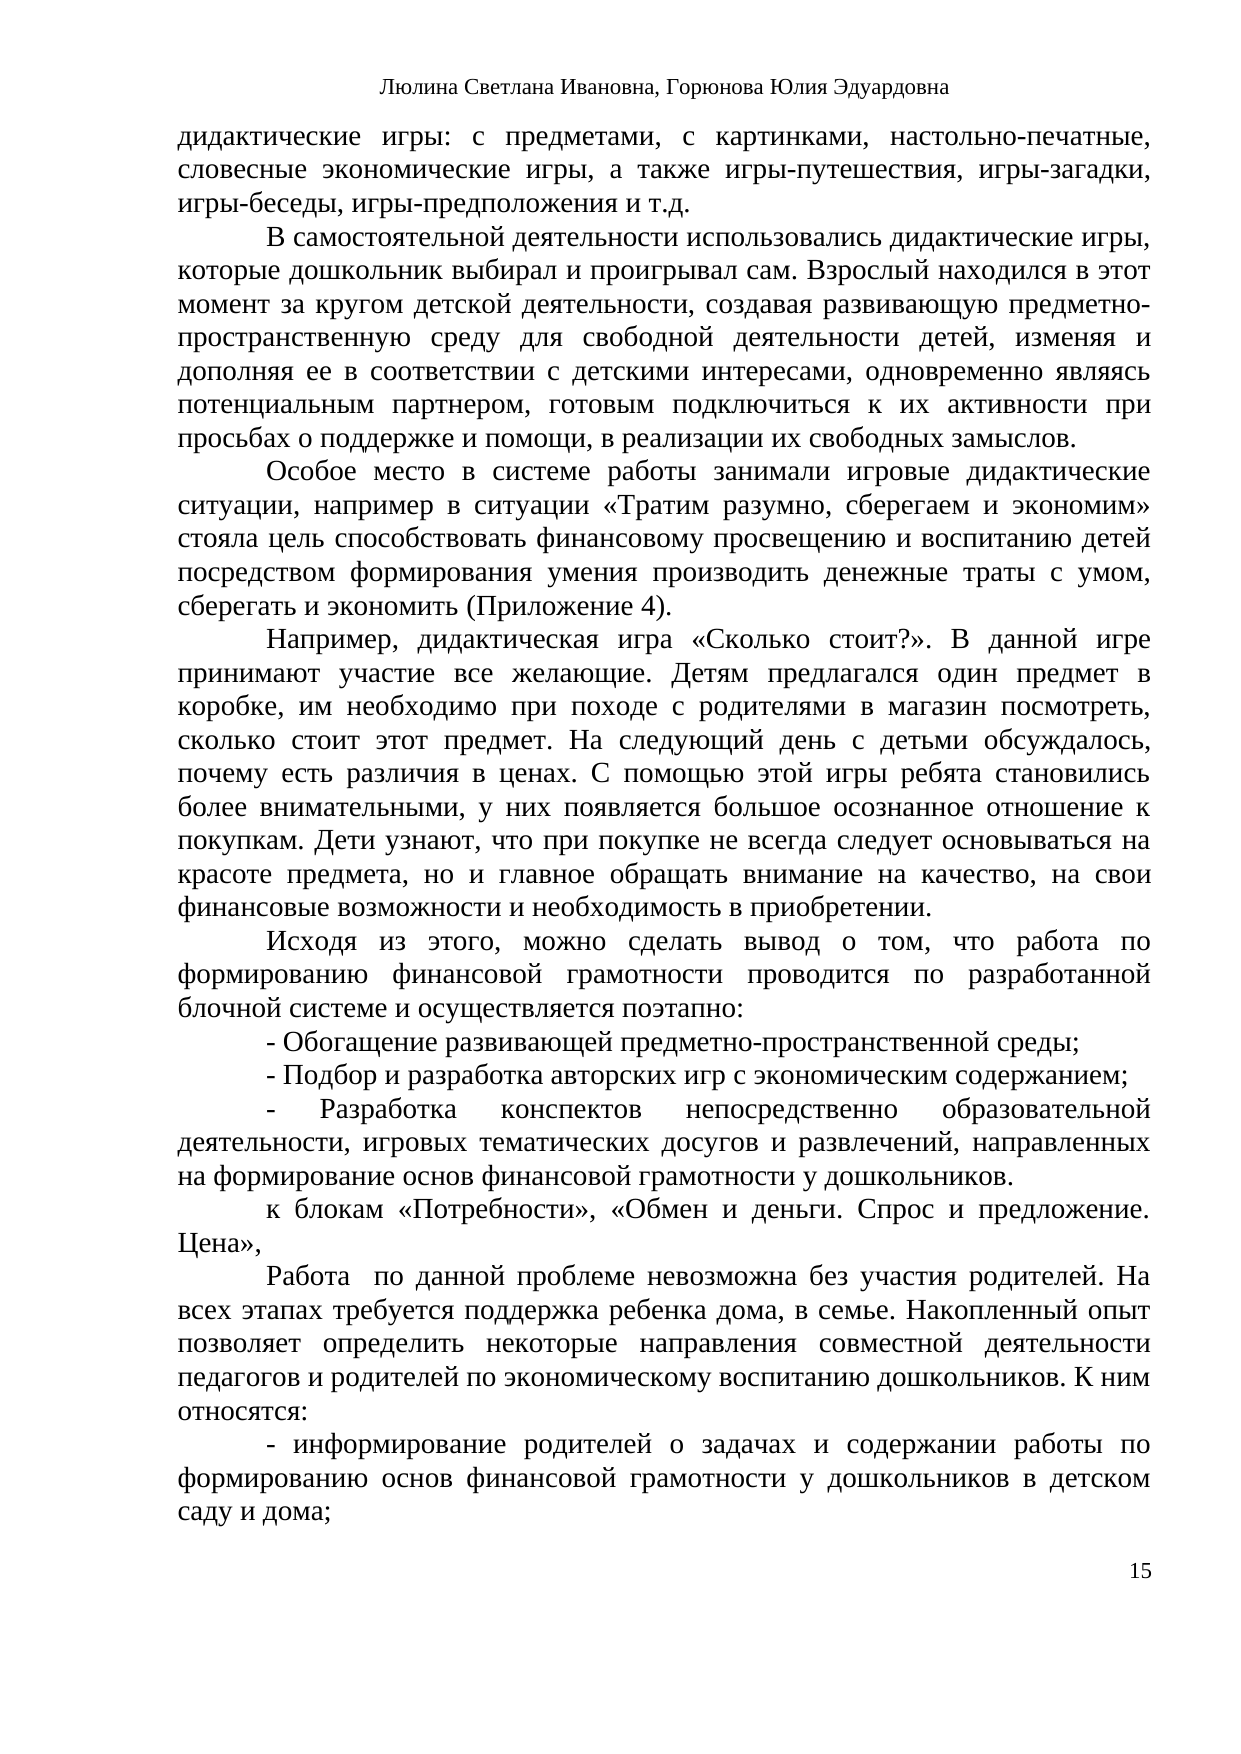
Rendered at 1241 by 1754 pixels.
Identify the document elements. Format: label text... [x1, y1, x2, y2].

text к блокам «Потребности», «Обмен и деньги. Спрос и предложение. Цена», [177, 1191, 1151, 1258]
text Исходя из этого, можно сделать вывод о том, что работа по формированию финансовой грамотности проводится по разработанной блочной системе и осуществляется поэтапно: [177, 923, 1151, 1024]
text Например, дидактическая игра «Сколько стоит?». В данной игре принимают участие все желающие. Детям предлагался один предмет в коробке, им необходимо при походе с родителями в магазин посмотреть, сколько стоит этот предмет. На следующий день с детьми обсуждалось, почему есть различия в ценах. С помощью этой игры ребята становились более внимательными, у них появляется большое осознанное отношение к покупкам. Дети узнают, что при покупке не всегда следует основываться на красоте предмета, но и главное обращать внимание на качество, на свои финансовые возможности и необходимость в приобретении. [177, 621, 1151, 923]
text - Обогащение развивающей предметно-пространственной среды; [177, 1024, 1151, 1057]
text Работа по данной проблеме невозможна без участия родителей. На всех этапах требуется поддержка ребенка дома, в семье. Накопленный опыт позволяет определить некоторые направления совместной деятельности педагогов и родителей по экономическому воспитанию дошкольников. К ним относятся: [177, 1258, 1151, 1426]
text - Подбор и разработка авторских игр с экономическим содержанием; [177, 1057, 1151, 1091]
text - информирование родителей о задачах и содержании работы по формированию основ финансовой грамотности у дошкольников в детском саду и дома; [177, 1426, 1151, 1527]
text Особое место в системе работы занимали игровые дидактические ситуации, например в ситуации «Тратим разумно, сберегаем и экономим» стояла цель способствовать финансовому просвещению и воспитанию детей посредством формирования умения производить денежные траты с умом, сберегать и экономить (Приложение 4). [177, 453, 1151, 621]
text - Разработка конспектов непосредственно образовательной деятельности, игровых тематических досугов и развлечений, направленных на формирование основ финансовой грамотности у дошкольников. [177, 1091, 1151, 1191]
text В самостоятельной деятельности использовались дидактические игры, которые дошкольник выбирал и проигрывал сам. Взрослый находился в этот момент за кругом детской деятельности, создавая развивающую предметно- пространственную среду для свободной деятельности детей, изменяя и дополняя ее в соответствии с детскими интересами, одновременно являясь потенциальным партнером, готовым подключиться к их активности при просьбах о поддержке и помощи, в реализации их свободных замыслов. [177, 219, 1151, 453]
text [177, 118, 1151, 219]
